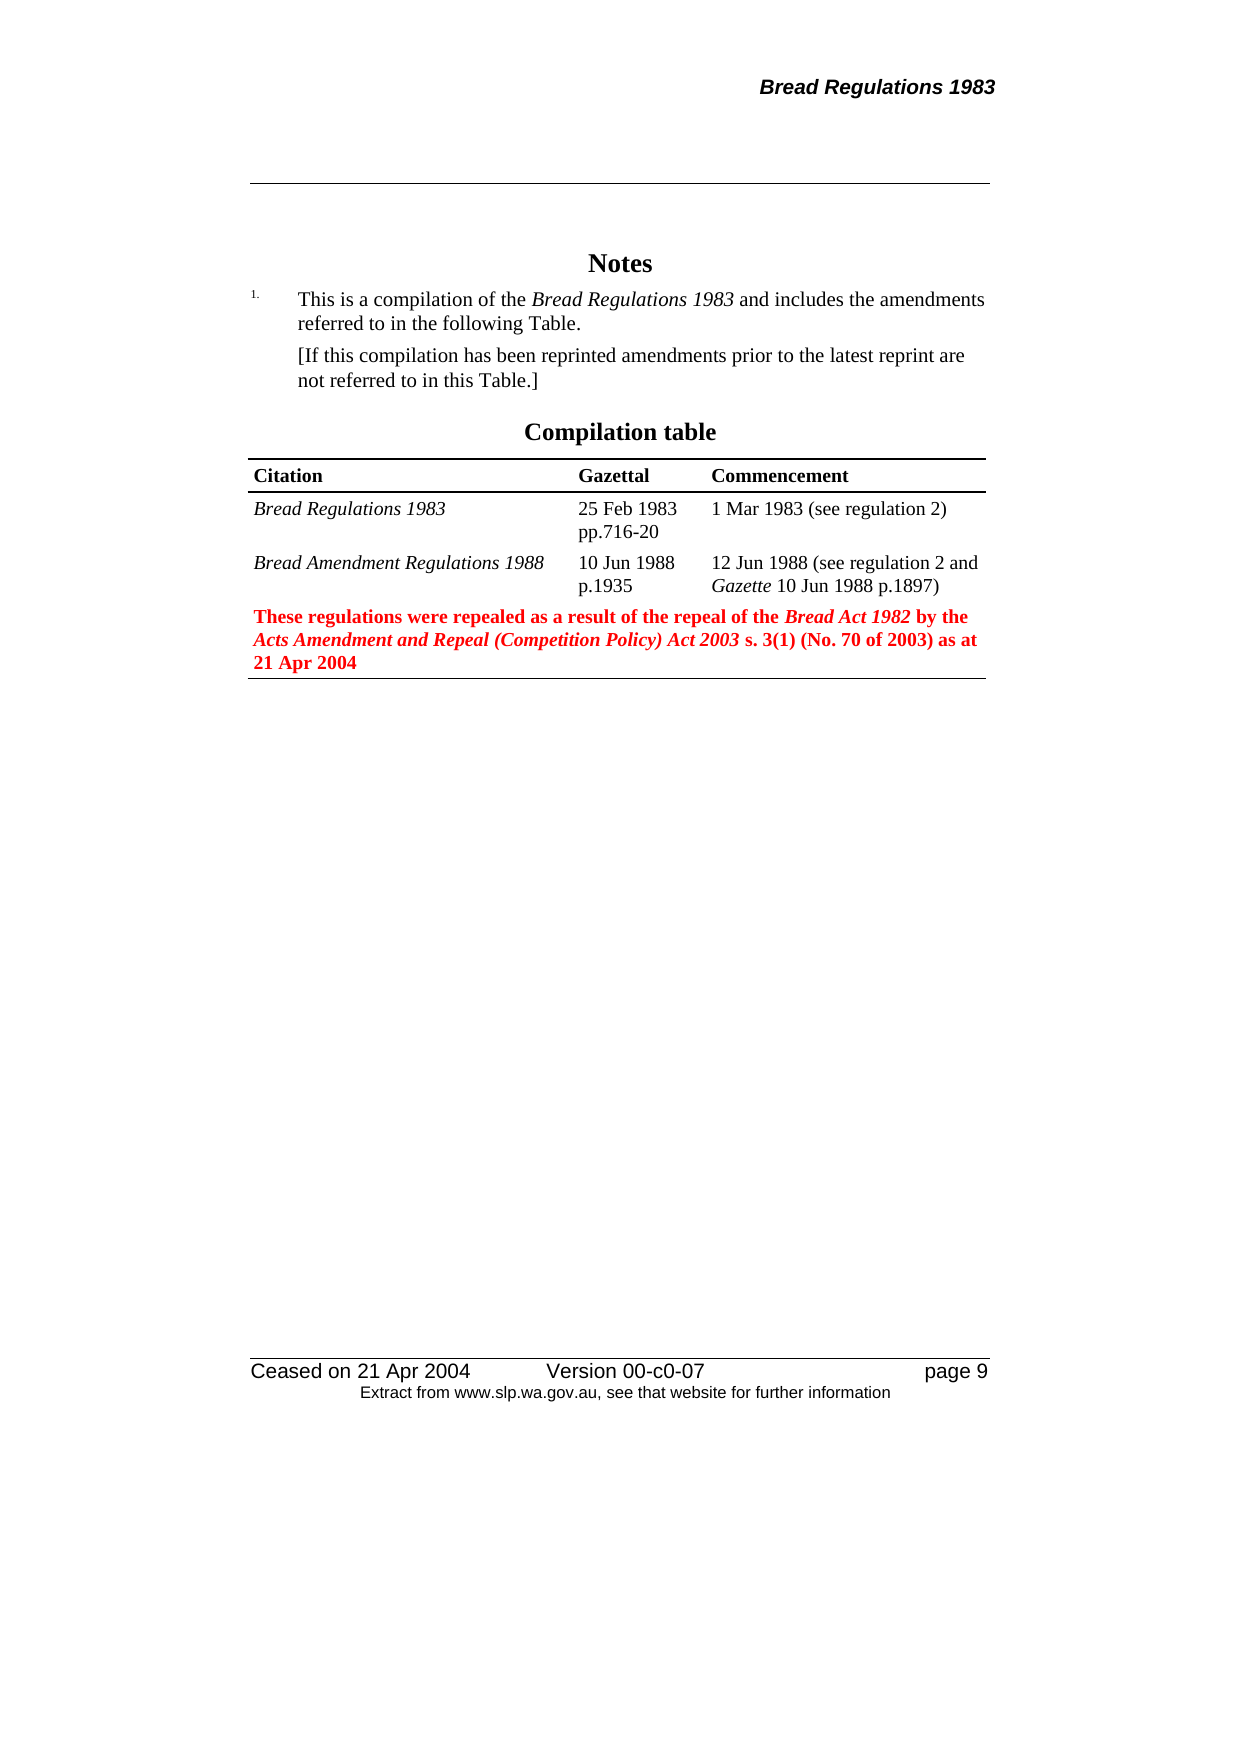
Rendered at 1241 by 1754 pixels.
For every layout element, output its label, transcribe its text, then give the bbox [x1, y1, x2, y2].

table_cell These regulations were repealed as a result of the repeal of the Bread Act 1982 by the Acts Amendment and Repeal (Competition Policy) Act 2003 s. 3(1) (No. 70 of 2003) as at 21 Apr 2004 [248, 601, 986, 678]
table_header Citation [248, 460, 572, 491]
table_header Gazettal [572, 460, 705, 491]
text 1. This is a compilation of the Bread Regulations 1983 and includes the amendments referred to in the following Table. [250, 287, 990, 335]
subtitle Notes [250, 247, 990, 279]
table_header Commencement [705, 460, 986, 491]
table_cell 1 Mar 1983 (see regulation 2) [705, 493, 986, 547]
text [If this compilation has been reprinted amendments prior to the latest reprint are not referred to in this Table.] [250, 343, 990, 392]
table_cell Bread Amendment Regulations 1988 [248, 547, 572, 601]
table_cell 10 Jun 1988 p.1935 [572, 547, 705, 601]
table_cell 25 Feb 1983 pp.716-20 [572, 493, 705, 547]
subtitle Compilation table [250, 417, 990, 445]
table_cell Bread Regulations 1983 [248, 493, 572, 547]
table_cell 12 Jun 1988 (see regulation 2 and Gazette 10 Jun 1988 p.1897) [705, 547, 986, 601]
